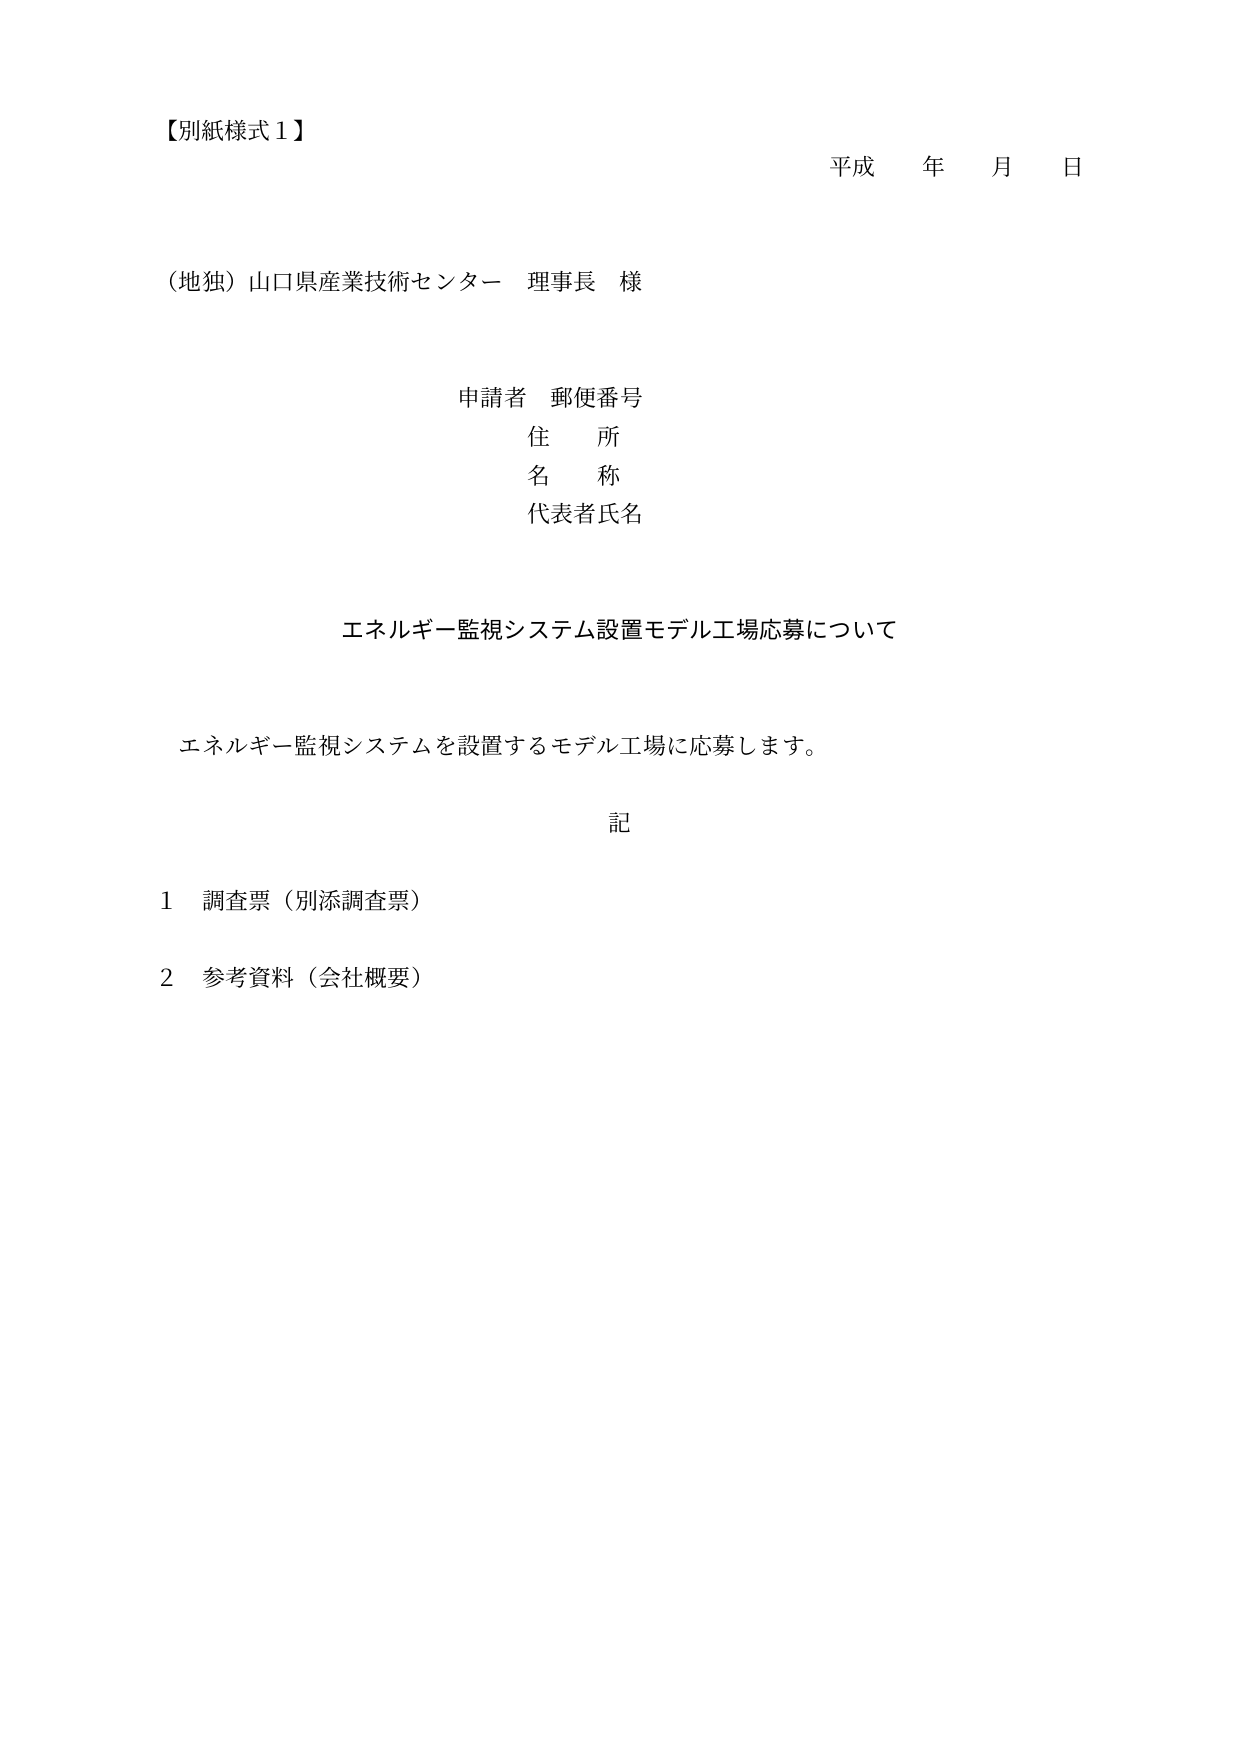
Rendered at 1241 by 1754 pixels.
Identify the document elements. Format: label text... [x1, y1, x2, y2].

text 申請者 郵便番号 [156, 378, 1085, 416]
text エネルギー監視システム設置モデル工場応募について [156, 609, 1085, 648]
text 名 称 [156, 455, 1085, 493]
text ２ 参考資料（会社概要） [156, 957, 1085, 996]
text 記 [156, 803, 1085, 841]
text １ 調査票（別添調査票） [156, 880, 1085, 919]
text 代表者氏名 [156, 493, 1085, 532]
text 住 所 [156, 416, 1085, 455]
text エネルギー監視システムを設置するモデル工場に応募します。 [156, 725, 1085, 764]
text 平成 年 月 日 [156, 146, 1085, 184]
text （地独）山口県産業技術センター 理事長 様 [156, 262, 1085, 300]
text 【別紙様式１】 [156, 104, 1085, 146]
